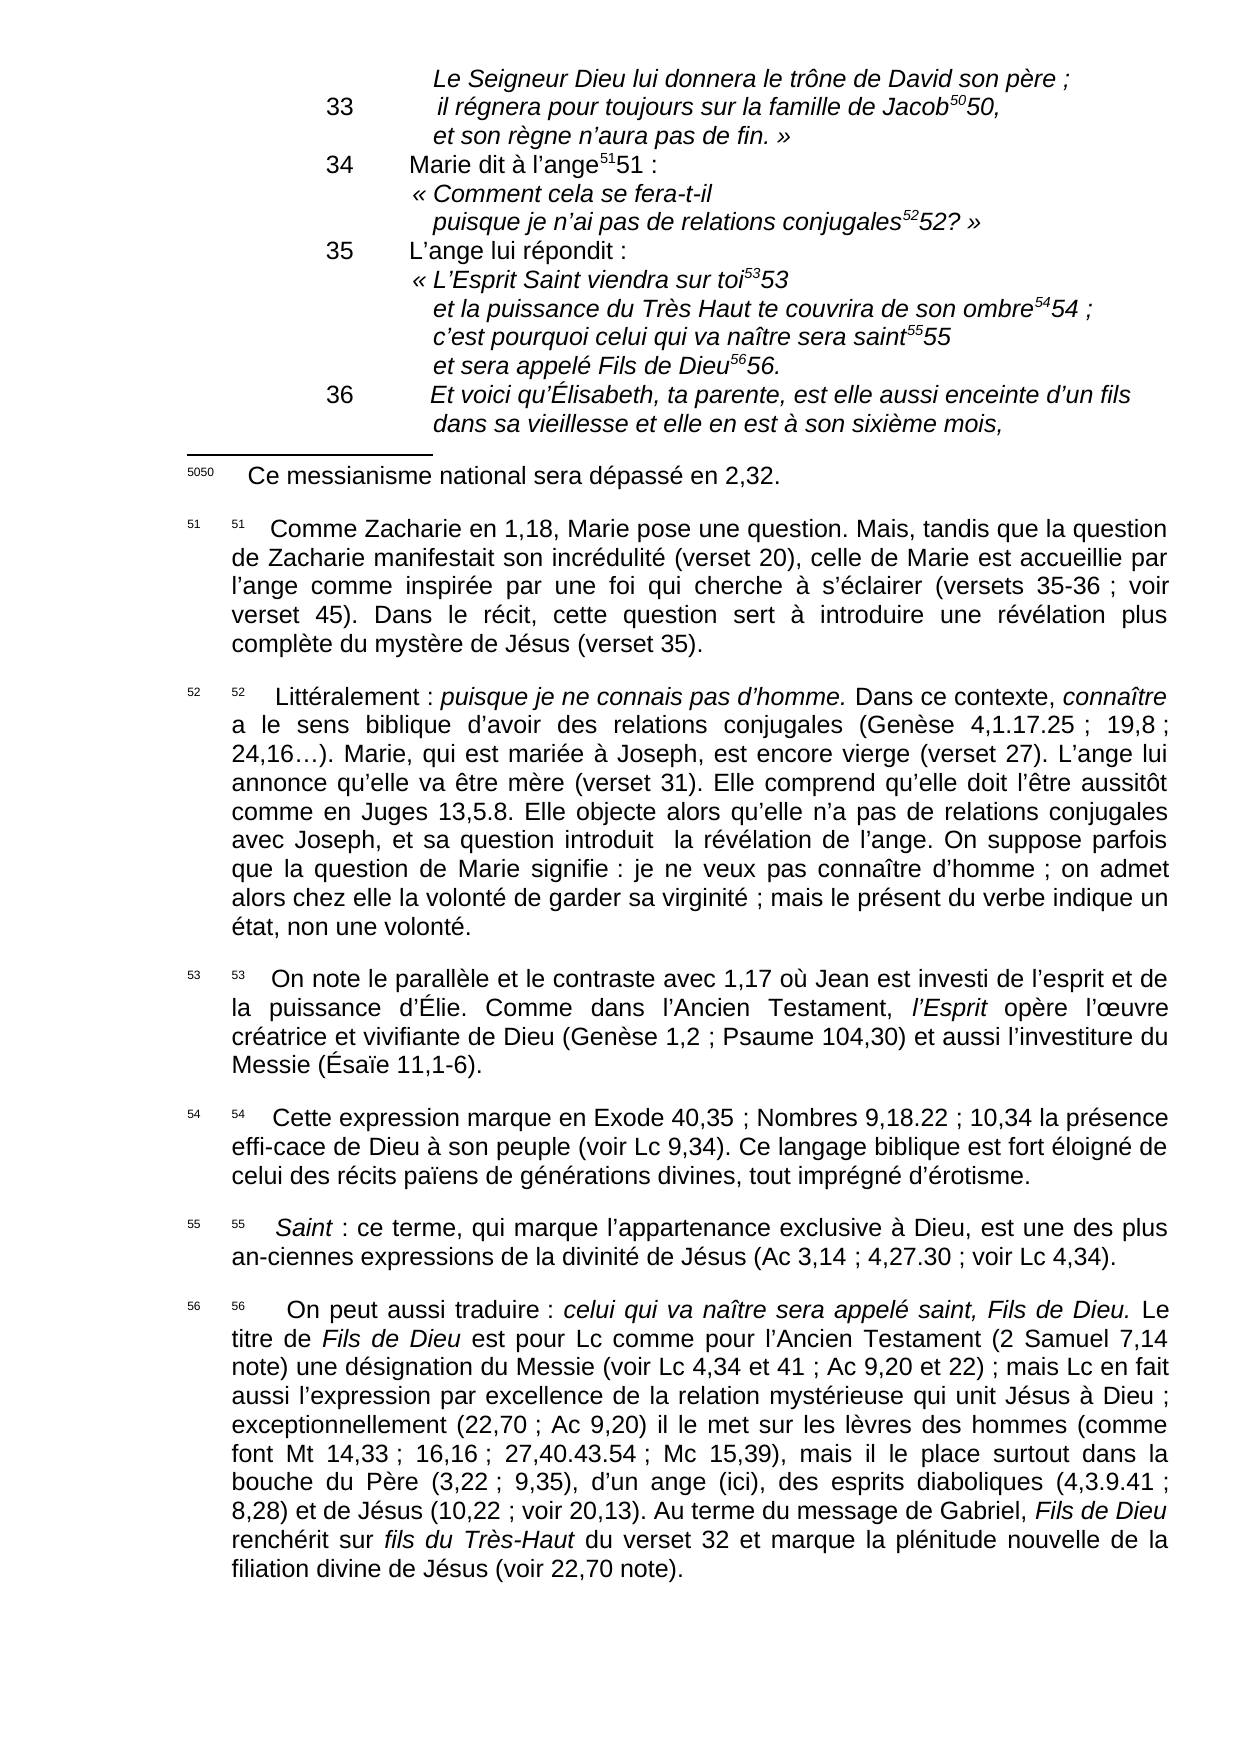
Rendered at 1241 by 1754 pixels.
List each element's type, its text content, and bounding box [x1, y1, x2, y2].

text Le Seigneur Dieu lui donnera le trône de David son père ; [323, 63, 1165, 92]
text 33 il régnera pour toujours sur la famille de Jacob50, [187, 92, 1165, 121]
text 36 Et voici qu’Élisabeth, ta parente, est elle aussi enceinte d’un fils [187, 380, 1165, 408]
text dans sa vieillesse et elle en est à son sixième mois, [323, 408, 1165, 437]
text 35 L’ange lui répondit : [187, 236, 1165, 265]
text 34 Marie dit à l’ange51 : [187, 150, 1165, 178]
text et son règne n’aura pas de fin. » [323, 121, 1165, 150]
text « L’Esprit Saint viendra sur toi53 [323, 265, 1165, 293]
text et sera appelé Fils de Dieu56. [323, 351, 1165, 380]
text « Comment cela se fera-t-il [323, 178, 1165, 207]
text c’est pourquoi celui qui va naître sera saint55 [323, 322, 1165, 351]
text et la puissance du Très Haut te couvrira de son ombre54 ; [323, 293, 1165, 322]
text puisque je n’ai pas de relations conjugales52? » [323, 207, 1165, 236]
